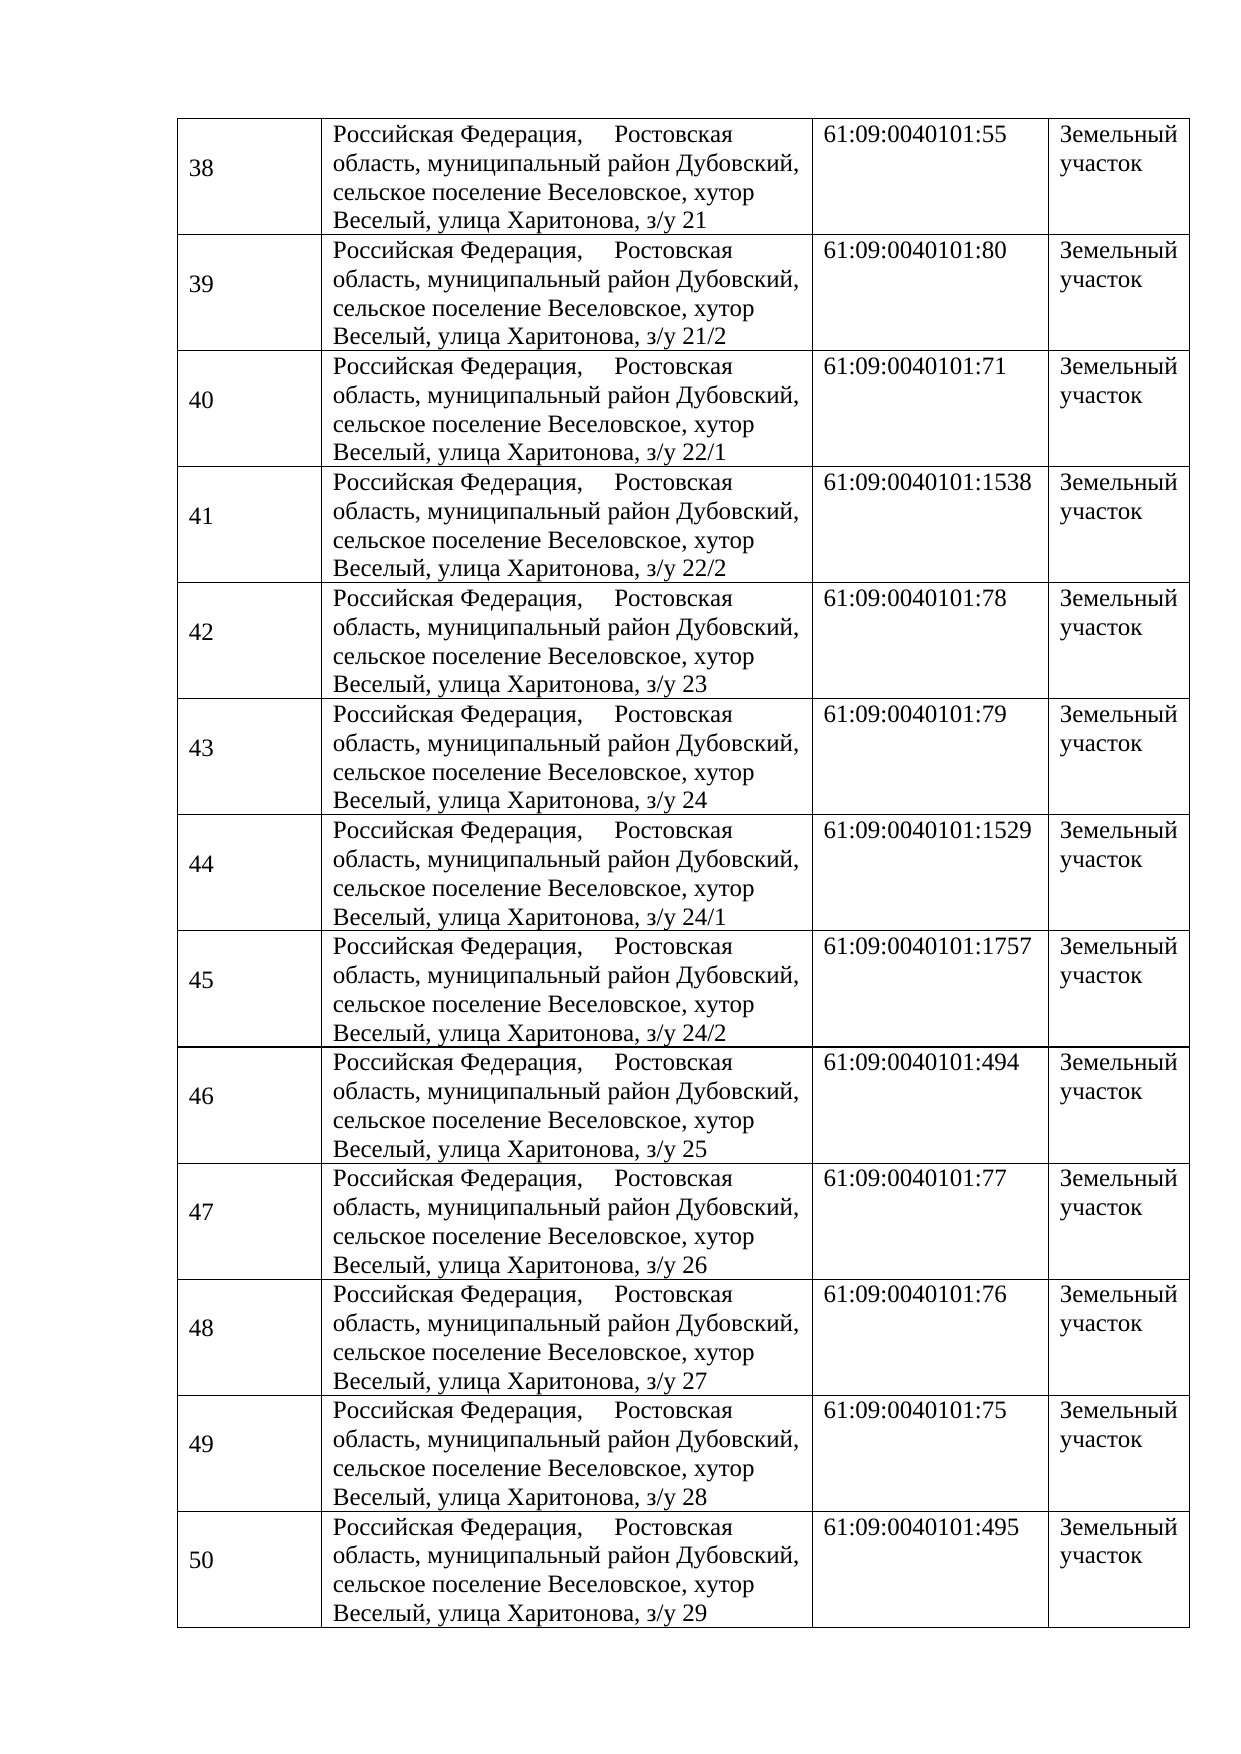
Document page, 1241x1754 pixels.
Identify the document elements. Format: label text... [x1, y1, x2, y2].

table_cell 43 [178, 699, 321, 814]
table_cell Российская Федерация, Ростовская область, муниципальный район Дубовский, сельское поселение Веселовское, хутор Веселый, улица Харитонова, з/у 24/1 [322, 815, 812, 930]
table_cell 61:09:0040101:75 [813, 1396, 1048, 1511]
table_cell 61:09:0040101:71 [813, 351, 1048, 466]
table_cell 61:09:0040101:79 [813, 699, 1048, 814]
table_cell Земельный участок [1049, 1512, 1189, 1627]
table_cell Российская Федерация, Ростовская область, муниципальный район Дубовский, сельское поселение Веселовское, хутор Веселый, улица Харитонова, з/у 21 [322, 119, 812, 234]
table_cell Земельный участок [1049, 1048, 1189, 1162]
table_cell 42 [178, 583, 321, 698]
table_cell Российская Федерация, Ростовская область, муниципальный район Дубовский, сельское поселение Веселовское, хутор Веселый, улица Харитонова, з/у 28 [322, 1396, 812, 1511]
table_cell Земельный участок [1049, 467, 1189, 582]
table_cell 38 [178, 119, 321, 234]
table_cell Земельный участок [1049, 583, 1189, 698]
table_cell 61:09:0040101:78 [813, 583, 1048, 698]
table_cell Российская Федерация, Ростовская область, муниципальный район Дубовский, сельское поселение Веселовское, хутор Веселый, улица Харитонова, з/у 26 [322, 1164, 812, 1278]
table_cell Земельный участок [1049, 931, 1189, 1046]
table_cell 50 [178, 1512, 321, 1627]
table_cell Российская Федерация, Ростовская область, муниципальный район Дубовский, сельское поселение Веселовское, хутор Веселый, улица Харитонова, з/у 29 [322, 1512, 812, 1627]
table_cell 47 [178, 1164, 321, 1278]
table_cell Российская Федерация, Ростовская область, муниципальный район Дубовский, сельское поселение Веселовское, хутор Веселый, улица Харитонова, з/у 25 [322, 1048, 812, 1162]
table_cell Земельный участок [1049, 815, 1189, 930]
table_cell Российская Федерация, Ростовская область, муниципальный район Дубовский, сельское поселение Веселовское, хутор Веселый, улица Харитонова, з/у 23 [322, 583, 812, 698]
table_cell 61:09:0040101:76 [813, 1280, 1048, 1394]
table_cell Земельный участок [1049, 1280, 1189, 1394]
table_cell Земельный участок [1049, 351, 1189, 466]
table_cell Земельный участок [1049, 1164, 1189, 1278]
table_cell 61:09:0040101:1538 [813, 467, 1048, 582]
table_cell 41 [178, 467, 321, 582]
table_cell Российская Федерация, Ростовская область, муниципальный район Дубовский, сельское поселение Веселовское, хутор Веселый, улица Харитонова, з/у 27 [322, 1280, 812, 1394]
table_cell Российская Федерация, Ростовская область, муниципальный район Дубовский, сельское поселение Веселовское, хутор Веселый, улица Харитонова, з/у 24 [322, 699, 812, 814]
table_cell 39 [178, 235, 321, 350]
table_cell 44 [178, 815, 321, 930]
table_cell 61:09:0040101:77 [813, 1164, 1048, 1278]
table_cell Российская Федерация, Ростовская область, муниципальный район Дубовский, сельское поселение Веселовское, хутор Веселый, улица Харитонова, з/у 24/2 [322, 931, 812, 1046]
table_cell Земельный участок [1049, 119, 1189, 234]
table_cell 61:09:0040101:1529 [813, 815, 1048, 930]
table_cell 61:09:0040101:80 [813, 235, 1048, 350]
table_cell 45 [178, 931, 321, 1046]
table_cell 61:09:0040101:55 [813, 119, 1048, 234]
table_cell Земельный участок [1049, 1396, 1189, 1511]
table_cell Российская Федерация, Ростовская область, муниципальный район Дубовский, сельское поселение Веселовское, хутор Веселый, улица Харитонова, з/у 22/2 [322, 467, 812, 582]
table_cell 49 [178, 1396, 321, 1511]
table_cell 61:09:0040101:1757 [813, 931, 1048, 1046]
table_cell 40 [178, 351, 321, 466]
table_cell Земельный участок [1049, 699, 1189, 814]
table_cell Российская Федерация, Ростовская область, муниципальный район Дубовский, сельское поселение Веселовское, хутор Веселый, улица Харитонова, з/у 21/2 [322, 235, 812, 350]
table_cell 46 [178, 1048, 321, 1162]
table_cell 48 [178, 1280, 321, 1394]
table_cell 61:09:0040101:494 [813, 1048, 1048, 1162]
table_cell Российская Федерация, Ростовская область, муниципальный район Дубовский, сельское поселение Веселовское, хутор Веселый, улица Харитонова, з/у 22/1 [322, 351, 812, 466]
table_cell 61:09:0040101:495 [813, 1512, 1048, 1627]
table_cell Земельный участок [1049, 235, 1189, 350]
